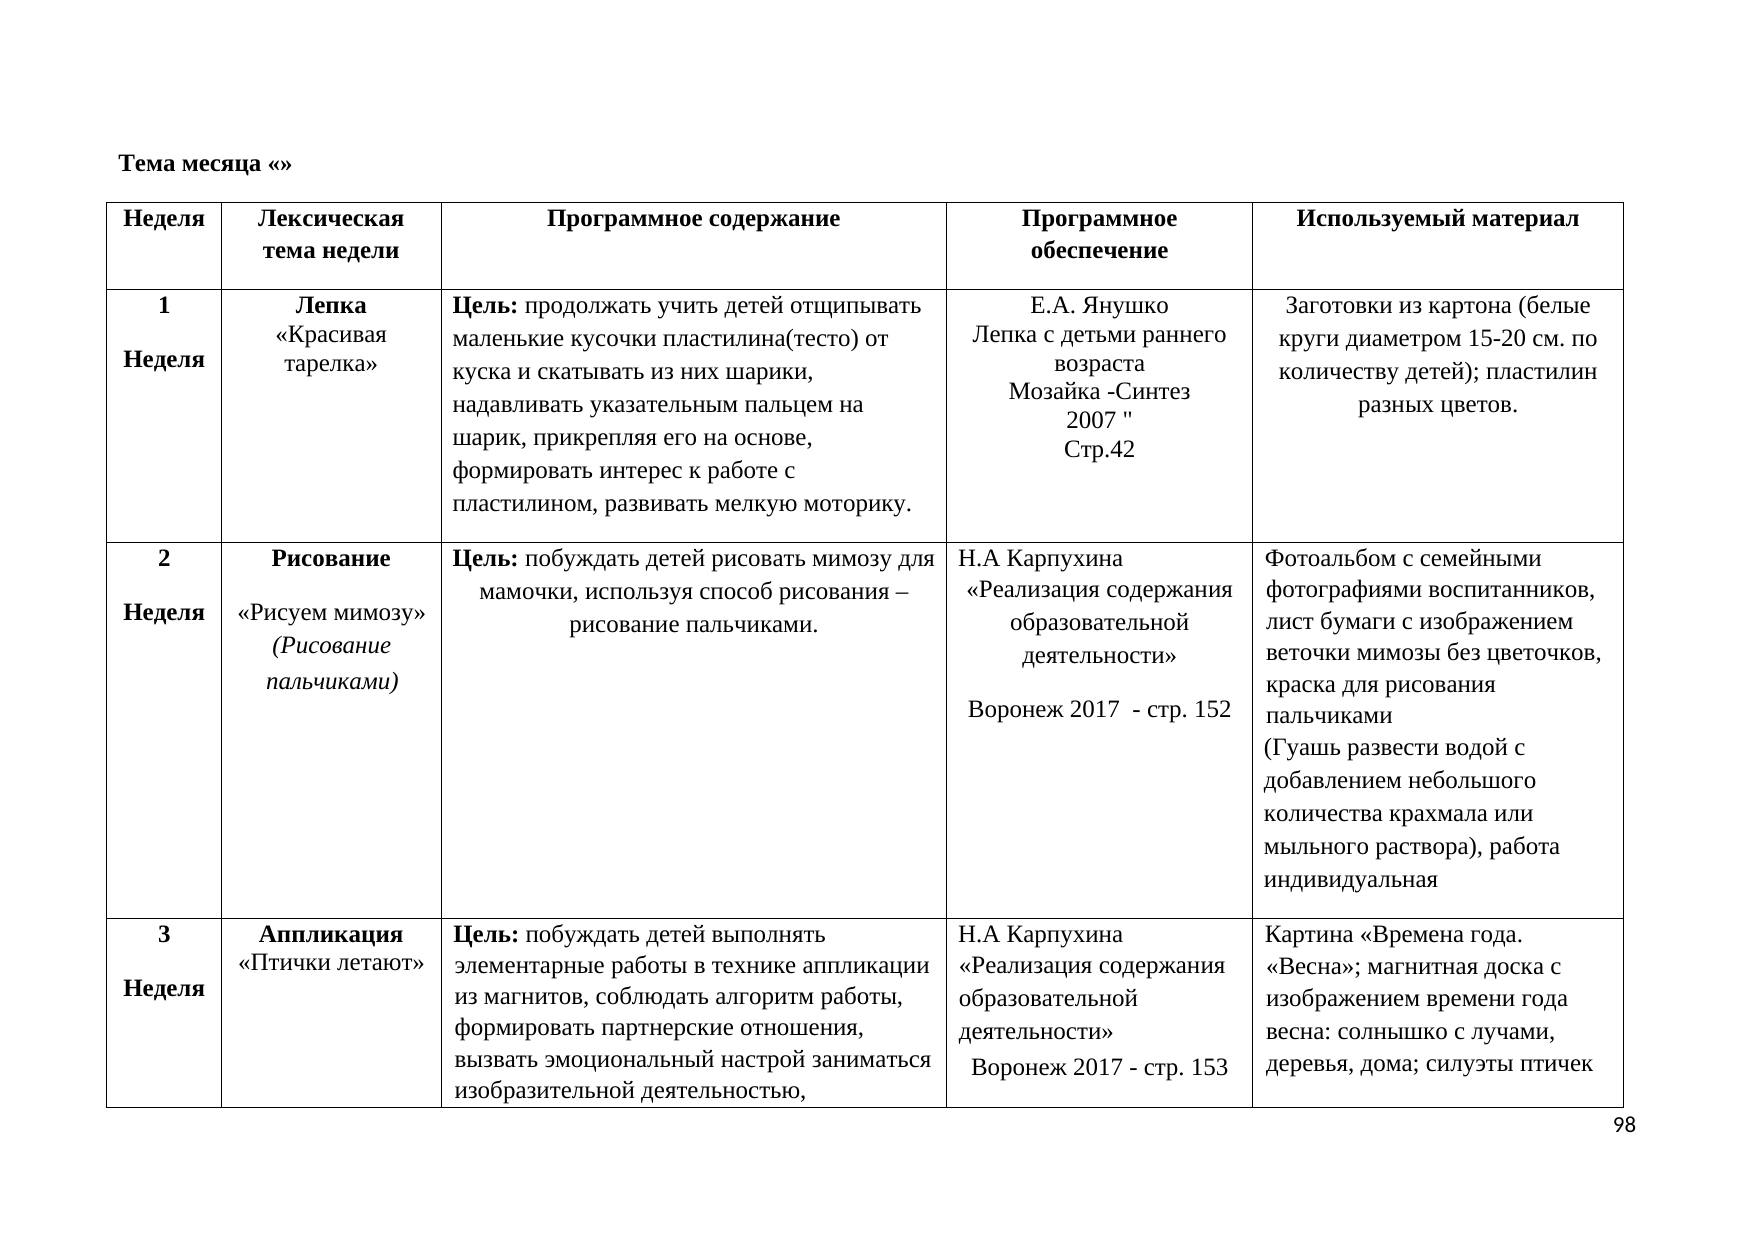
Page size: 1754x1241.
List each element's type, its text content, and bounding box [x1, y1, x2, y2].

table_cell 3 Неделя [107, 919, 221, 1107]
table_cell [442, 919, 946, 1107]
table_cell Фотоальбом с семейными фотографиями воспитанников, лист бумаги с изображением веточки мимозы без цветочков, краска для рисования пальчиками (Гуашь развести водой с добавлением небольшого количества крахмала или мыльного раствора), работа индивидуальная [1253, 543, 1623, 918]
table_cell 2 Неделя [107, 543, 221, 918]
table_cell Рисование «Рисуем мимозу» (Рисование пальчиками) [222, 543, 441, 918]
table_header Программное содержание [442, 203, 946, 289]
table_cell Н.А Карпухина «Реализация содержания образовательной деятельности» Воронеж 2017 - стр. 152 [947, 543, 1252, 918]
table_header Используемый материал [1253, 203, 1623, 289]
table_header Программное обеспечение [947, 203, 1252, 289]
table_cell 1 Неделя [107, 290, 221, 542]
table_cell Лепка «Красивая тарелка» [222, 290, 441, 542]
table_cell Цель: побуждать детей рисовать мимозу для мамочки, используя способ рисования – рисование пальчиками. [442, 543, 946, 918]
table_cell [947, 919, 1252, 1107]
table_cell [1253, 919, 1623, 1107]
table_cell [222, 919, 441, 1107]
table_cell Цель: продолжать учить детей отщипывать маленькие кусочки пластилина(тесто) от куска и скатывать из них шарики, надавливать указательным пальцем на шарик, прикрепляя его на основе, формировать интерес к работе с пластилином, развивать мелкую моторику. [442, 290, 946, 542]
table_cell Е.А. Янушко Лепка с детьми раннего возраста Мозайка -Синтез 2007 " Стр.42 [947, 290, 1252, 542]
table_cell Заготовки из картона (белые круги диаметром 15-20 см. по количеству детей); пластилин разных цветов. [1253, 290, 1623, 542]
table_header Неделя [107, 203, 221, 289]
text Тема месяца «» [118, 148, 1636, 176]
table_header Лексическая тема недели [222, 203, 441, 289]
